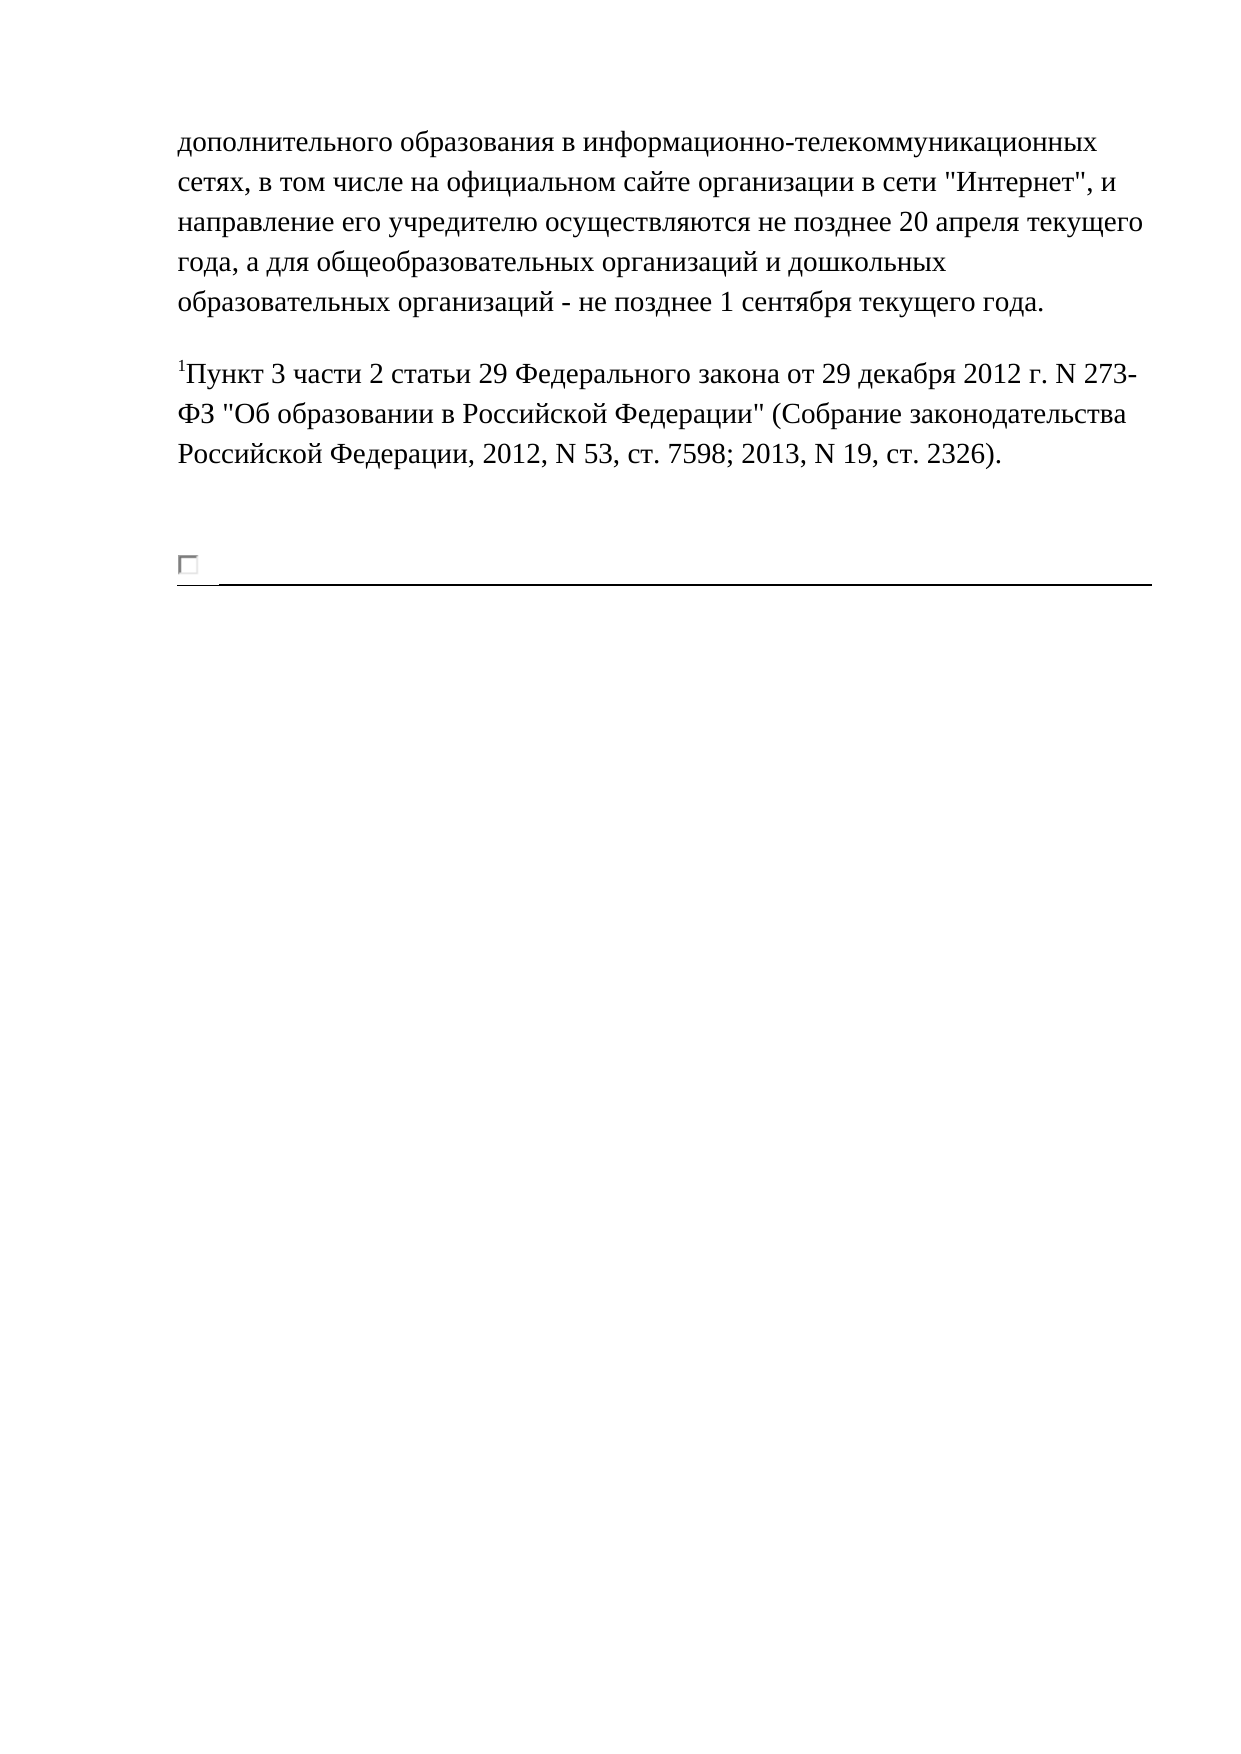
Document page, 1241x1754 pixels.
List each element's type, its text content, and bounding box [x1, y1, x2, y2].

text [177, 118, 1152, 318]
text 1Пункт 3 части 2 статьи 29 Федерального закона от 29 декабря 2012 г. N 273-ФЗ "Об образовании в Российской Федерации" (Собрание законодательства Российской Федерации, 2012, N 53, ст. 7598; 2013, N 19, ст. 2326). [177, 349, 1152, 469]
